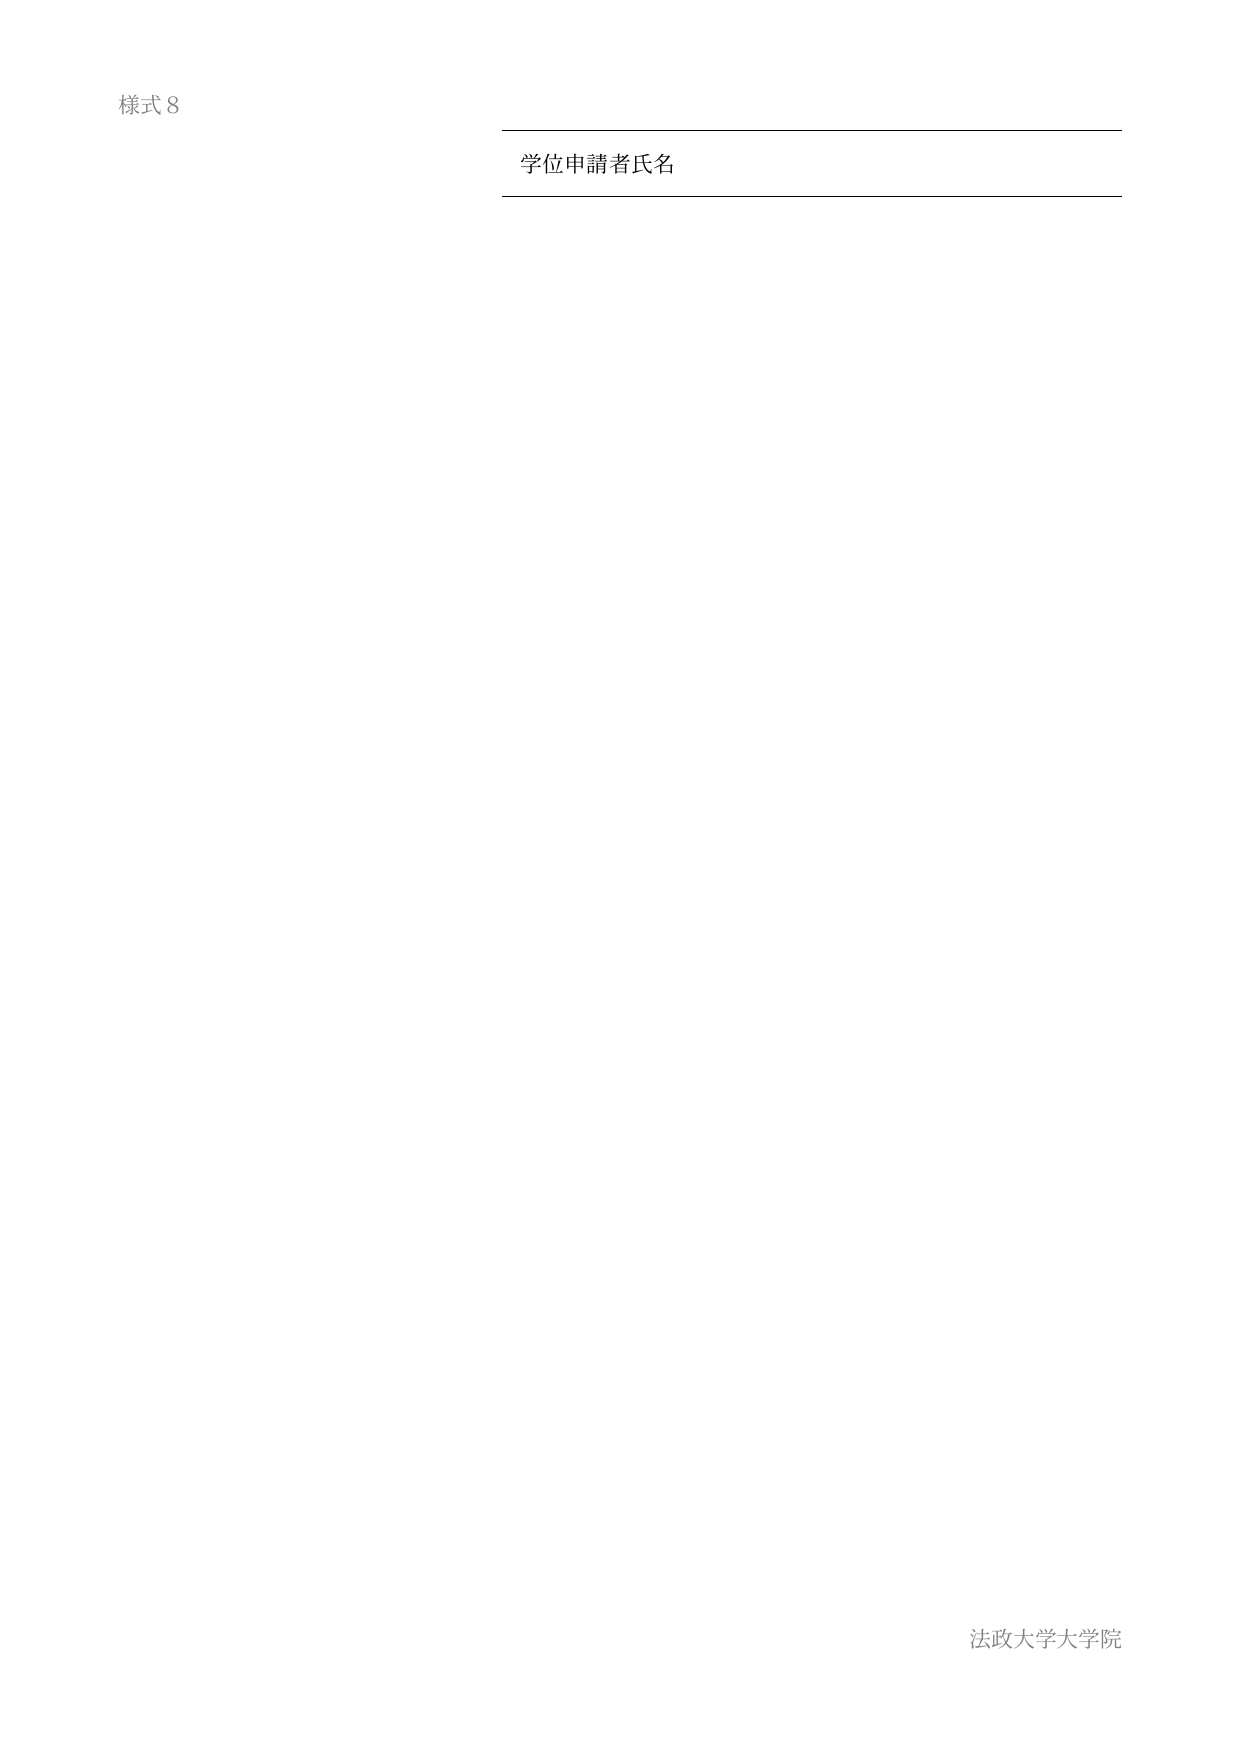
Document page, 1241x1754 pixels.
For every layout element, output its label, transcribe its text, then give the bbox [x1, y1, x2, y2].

table_cell 学位申請者氏名 [502, 131, 706, 196]
table_cell [706, 131, 1122, 196]
